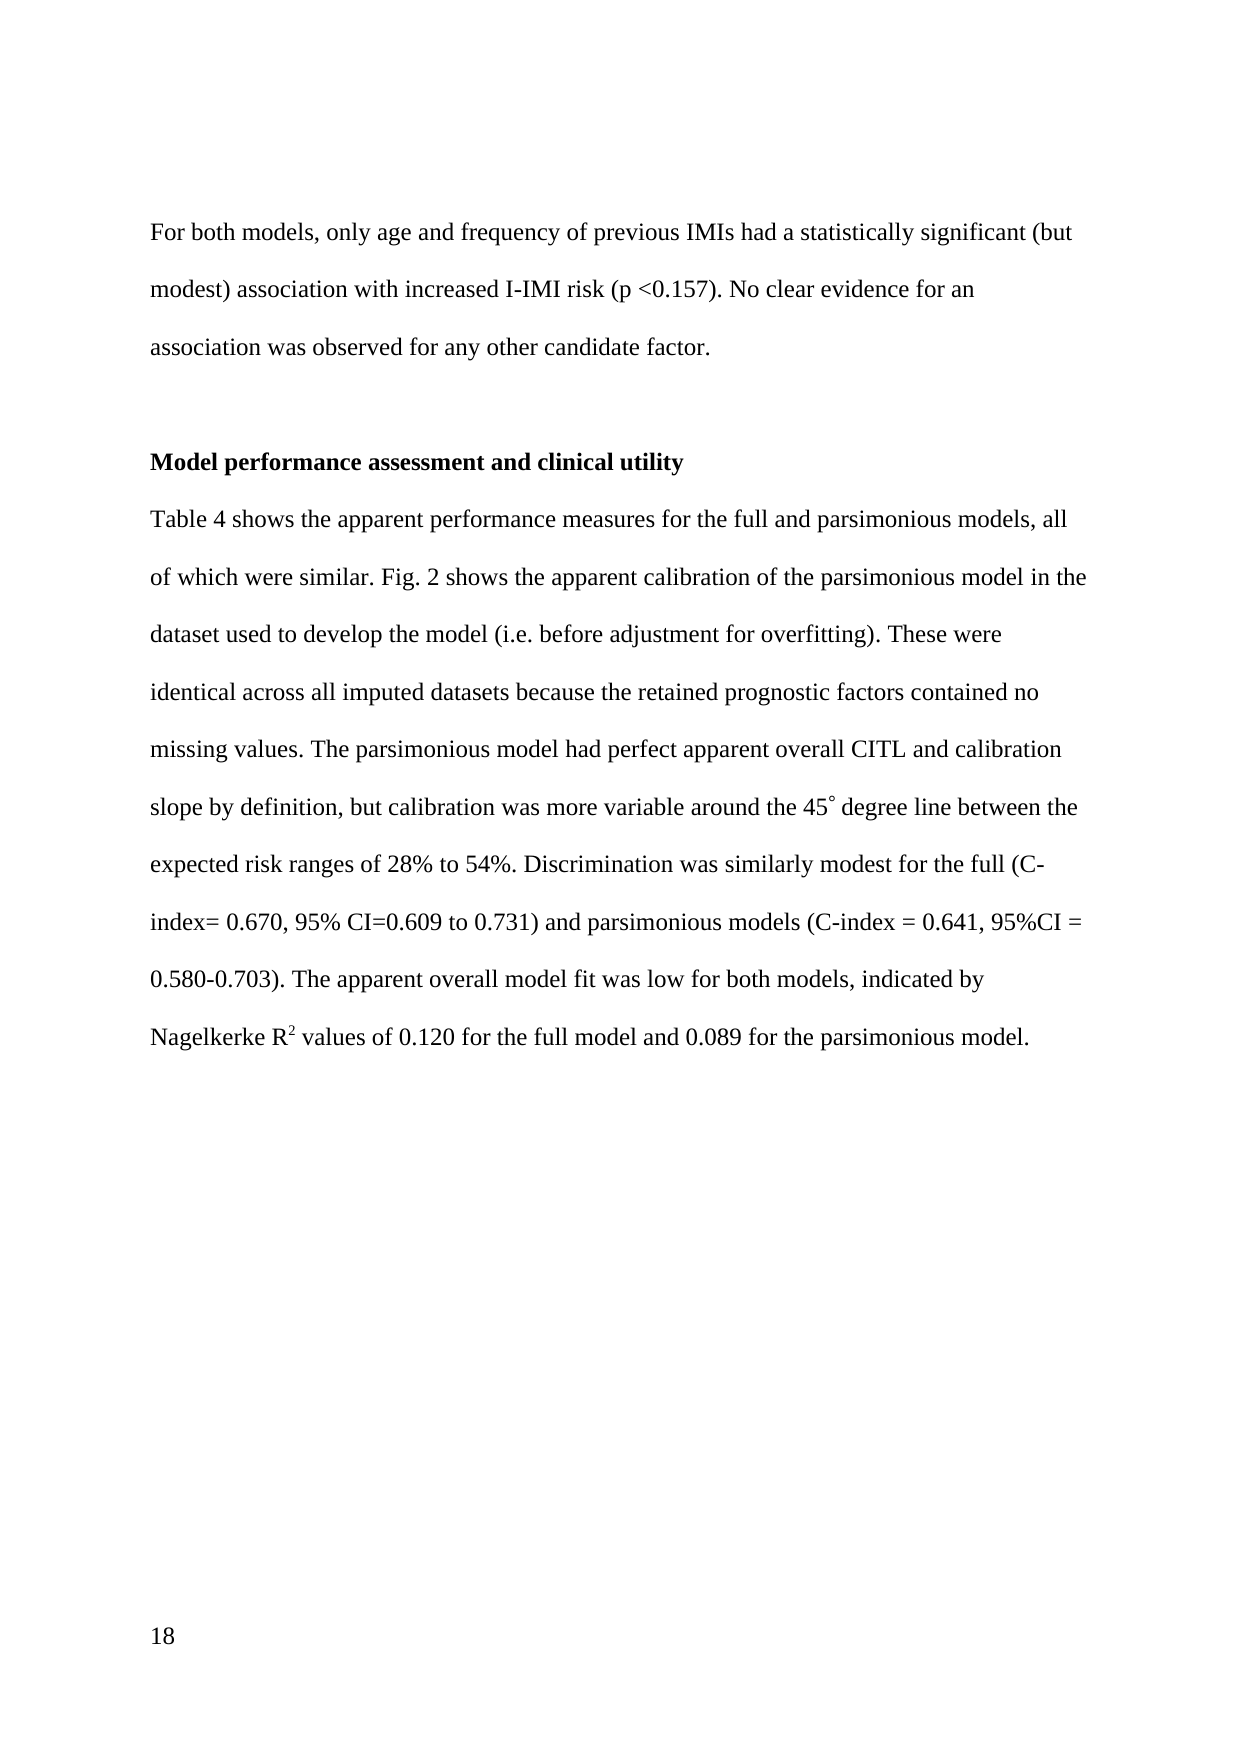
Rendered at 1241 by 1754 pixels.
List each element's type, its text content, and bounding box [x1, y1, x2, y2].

text Table 4 shows the apparent performance measures for the full and parsimonious models, all of which were similar. Fig. 2 shows the apparent calibration of the parsimonious model in the dataset used to develop the model (i.e. before adjustment for overfitting). These were identical across all imputed datasets because the retained prognostic factors contained no missing values. The parsimonious model had perfect apparent overall CITL and calibration slope by definition, but calibration was more variable around the 45 degree line between the expected risk ranges of 28% to 54%. Discrimination was similarly modest for the full (C-index= 0.670, 95% CI=0.609 to 0.731) and parsimonious models (C-index = 0.641, 95%CI = 0.580-0.703). The apparent overall model fit was low for both models, indicated by Nagelkerke R2 values of 0.120 for the full model and 0.089 for the parsimonious model. [150, 504, 1090, 1051]
text Model performance assessment and clinical utility [150, 447, 1090, 476]
text For both models, only age and frequency of previous IMIs had a statistically significant (but modest) association with increased I-IMI risk (p <0.157). No clear evidence for an association was observed for any other candidate factor. [150, 217, 1090, 361]
